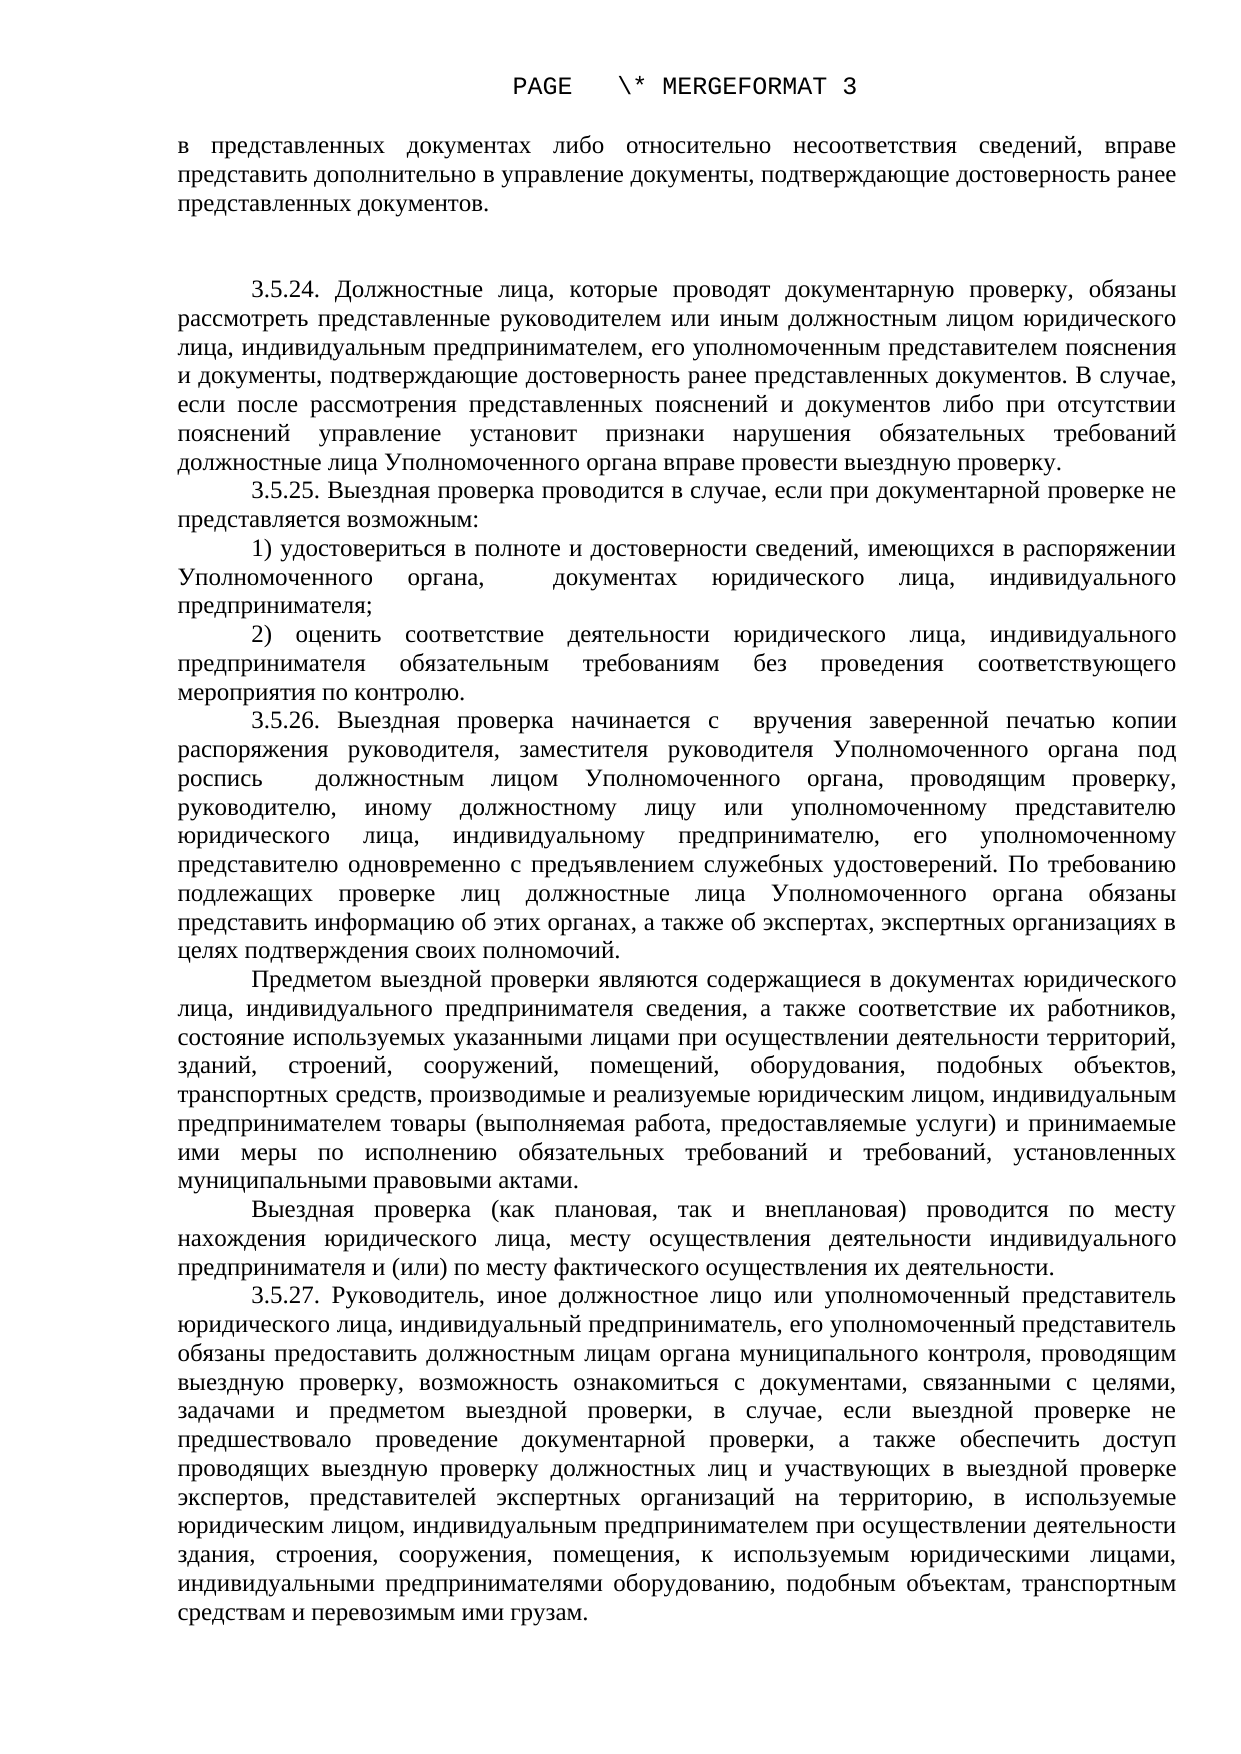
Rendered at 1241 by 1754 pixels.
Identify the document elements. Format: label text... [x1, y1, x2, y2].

text Выездная проверка (как плановая, так и внеплановая) проводится по месту нахождения юридического лица, месту осуществления деятельности индивидуального предпринимателя и (или) по месту фактического осуществления их деятельности. [177, 1194, 1177, 1281]
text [177, 131, 1177, 217]
text 1) удостовериться в полноте и достоверности сведений, имеющихся в распоряжении Уполномоченного органа, документах юридического лица, индивидуального предпринимателя; [177, 533, 1177, 619]
text 2) оценить соответствие деятельности юридического лица, индивидуального предпринимателя обязательным требованиям без проведения соответствующего мероприятия по контролю. [177, 619, 1177, 706]
text Предметом выездной проверки являются содержащиеся в документах юридического лица, индивидуального предпринимателя сведения, а также соответствие их работников, состояние используемых указанными лицами при осуществлении деятельности территорий, зданий, строений, сооружений, помещений, оборудования, подобных объектов, транспортных средств, производимые и реализуемые юридическим лицом, индивидуальным предпринимателем товары (выполняемая работа, предоставляемые услуги) и принимаемые ими меры по исполнению обязательных требований и требований, установленных муниципальными правовыми актами. [177, 964, 1177, 1194]
text 3.5.26. Выездная проверка начинается c вручения заверенной печатью копии распоряжения руководителя, заместителя руководителя Уполномоченного органа под роспись должностным лицом Уполномоченного органа, проводящим проверку, руководителю, иному должностному лицу или уполномоченному представителю юридического лица, индивидуальному предпринимателю, его уполномоченному представителю одновременно с предъявлением служебных удостоверений. По требованию подлежащих проверке лиц должностные лица Уполномоченного органа обязаны представить информацию об этих органах, а также об экспертах, экспертных организациях в целях подтверждения своих полномочий. [177, 706, 1177, 964]
text 3.5.25. Выездная проверка проводится в случае, если при документарной проверке не представляется возможным: [177, 476, 1177, 533]
text 3.5.27. Руководитель, иное должностное лицо или уполномоченный представитель юридического лица, индивидуальный предприниматель, его уполномоченный представитель обязаны предоставить должностным лицам органа муниципального контроля, проводящим выездную проверку, возможность ознакомиться с документами, связанными с целями, задачами и предметом выездной проверки, в случае, если выездной проверке не предшествовало проведение документарной проверки, а также обеспечить доступ проводящих выездную проверку должностных лиц и участвующих в выездной проверке экспертов, представителей экспертных организаций на территорию, в используемые юридическим лицом, индивидуальным предпринимателем при осуществлении деятельности здания, строения, сооружения, помещения, к используемым юридическими лицами, индивидуальными предпринимателями оборудованию, подобным объектам, транспортным средствам и перевозимым ими грузам. [177, 1281, 1177, 1626]
text 3.5.24. Должностные лица, которые проводят документарную проверку, обязаны рассмотреть представленные руководителем или иным должностным лицом юридического лица, индивидуальным предпринимателем, его уполномоченным представителем пояснения и документы, подтверждающие достоверность ранее представленных документов. В случае, если после рассмотрения представленных пояснений и документов либо при отсутствии пояснений управление установит признаки нарушения обязательных требований должностные лица Уполномоченного органа вправе провести выездную проверку. [177, 274, 1177, 476]
